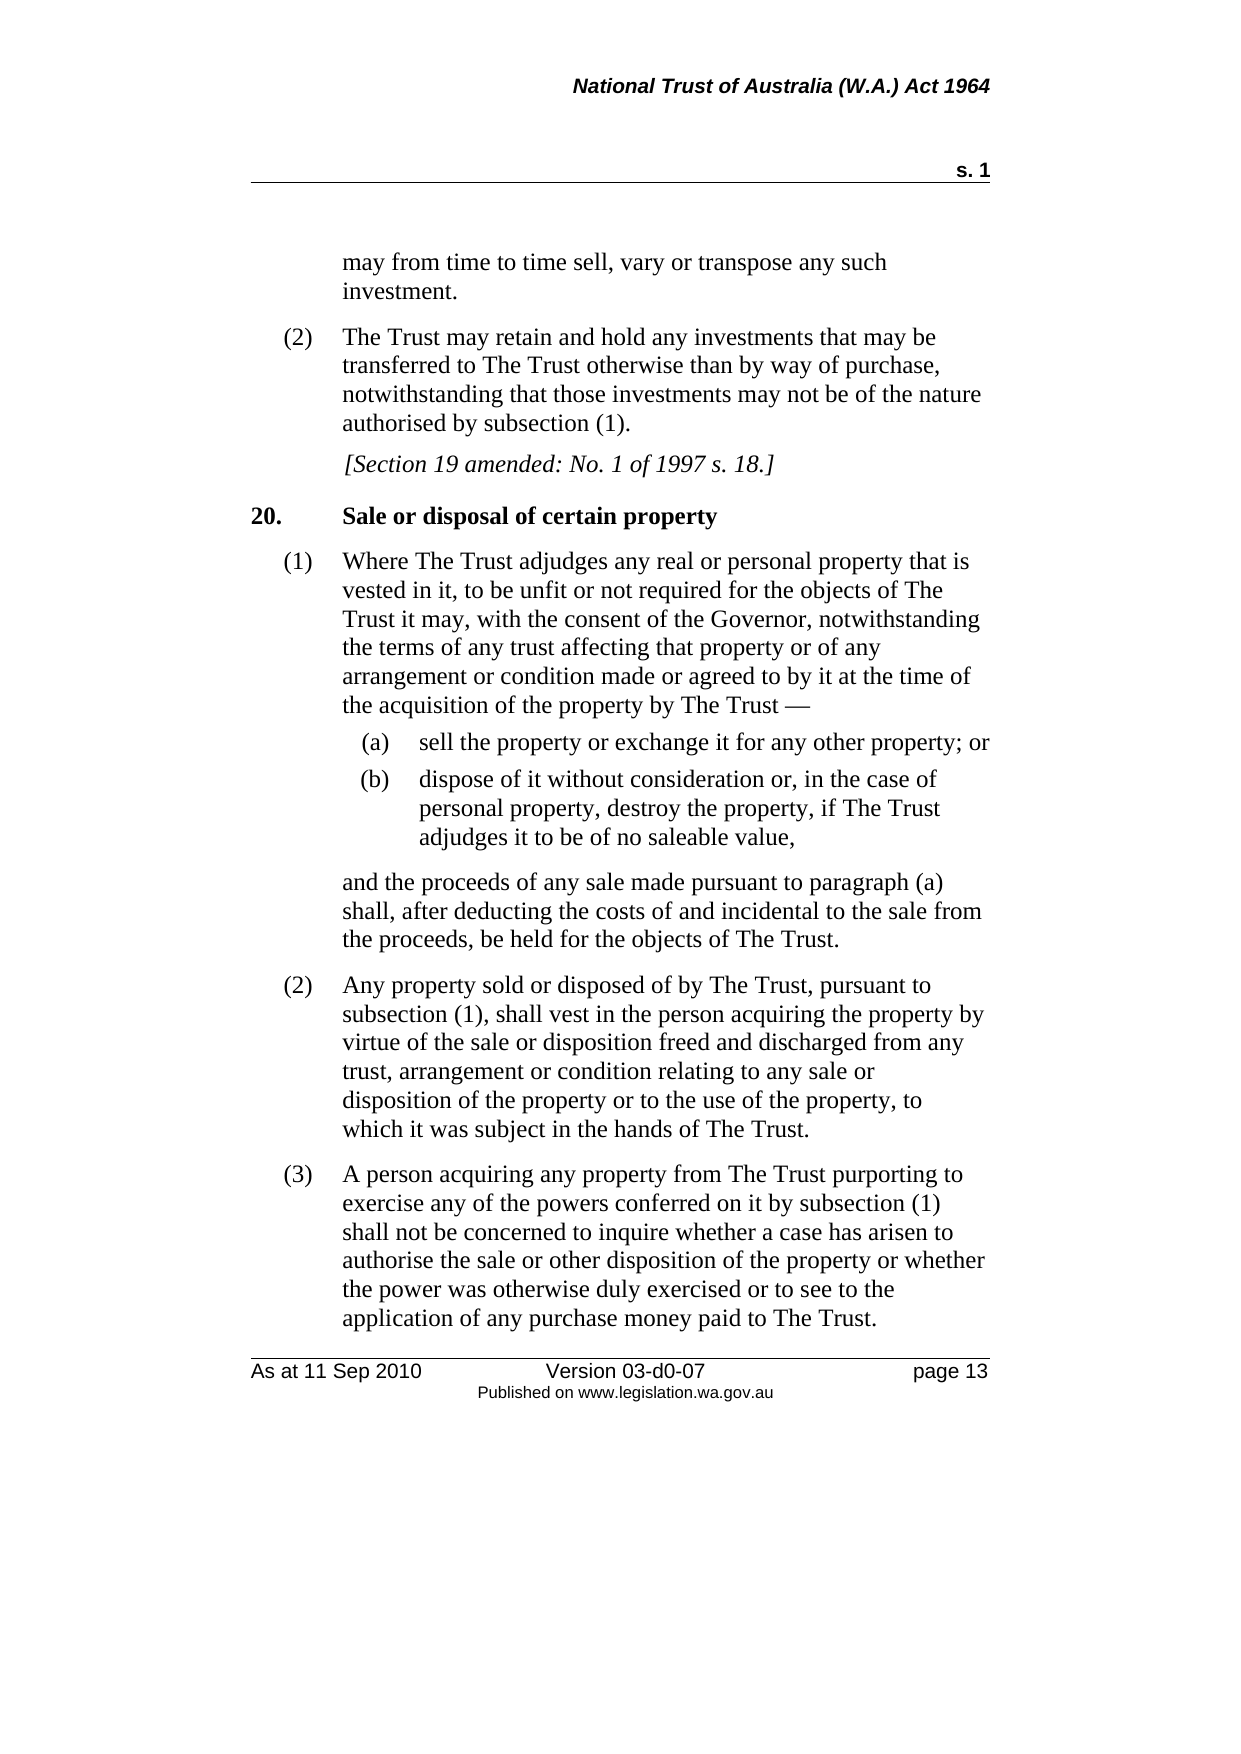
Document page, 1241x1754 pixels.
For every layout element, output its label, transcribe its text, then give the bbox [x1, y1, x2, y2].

text (1) Where The Trust adjudges any real or personal property that is vested in it, to be unfit or not required for the objects of The Trust it may, with the consent of the Governor, notwithstanding the terms of any trust affecting that property or of any arrangement or condition made or agreed to by it at the time of the acquisition of the property by The Trust — [251, 546, 990, 719]
text (b) dispose of it without consideration or, in the case of personal property, destroy the property, if The Trust adjudges it to be of no saleable value, [251, 764, 990, 850]
text [Section 19 amended: No. 1 of 1997 s. 18.] [251, 449, 990, 478]
text (3) A person acquiring any property from The Trust purporting to exercise any of the powers conferred on it by subsection (1) shall not be concerned to inquire whether a case has arisen to authorise the sale or other disposition of the property or whether the power was otherwise duly exercised or to see to the application of any purchase money paid to The Trust. [251, 1159, 990, 1332]
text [251, 247, 990, 305]
subtitle 20. Sale or disposal of certain property [251, 501, 990, 529]
text (a) sell the property or exchange it for any other property; or [251, 727, 990, 756]
text and the proceeds of any sale made pursuant to paragraph (a) shall, after deducting the costs of and incidental to the sale from the proceeds, be held for the objects of The Trust. [251, 867, 990, 953]
text (2) The Trust may retain and hold any investments that may be transferred to The Trust otherwise than by way of purchase, notwithstanding that those investments may not be of the nature authorised by subsection (1). [251, 322, 990, 437]
text (2) Any property sold or disposed of by The Trust, pursuant to subsection (1), shall vest in the person acquiring the property by virtue of the sale or disposition freed and discharged from any trust, arrangement or condition relating to any sale or disposition of the property or to the use of the property, to which it was subject in the hands of The Trust. [251, 970, 990, 1142]
